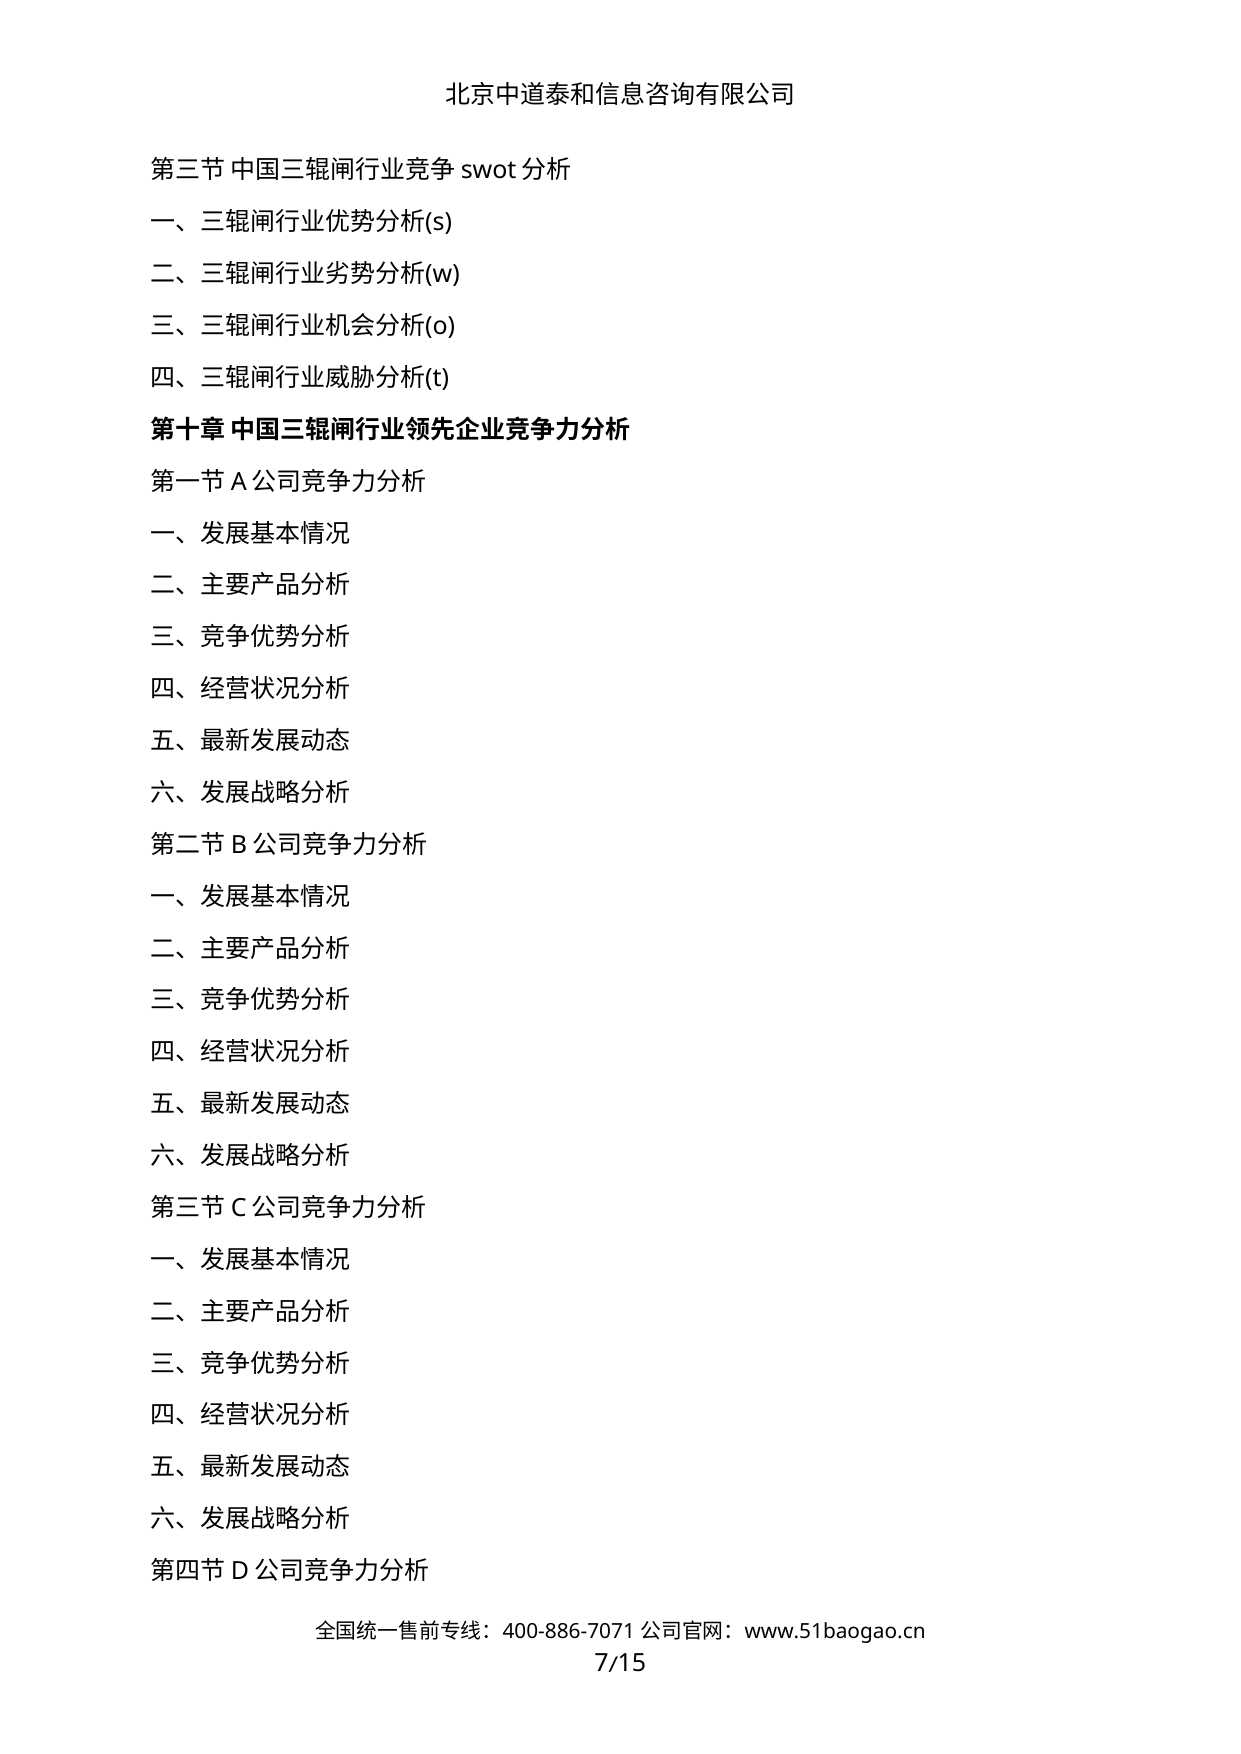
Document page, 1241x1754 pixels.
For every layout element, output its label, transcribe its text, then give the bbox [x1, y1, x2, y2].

text 二、三辊闸行业劣势分析(w) [150, 254, 1090, 290]
text 六、发展战略分析 [150, 1499, 1090, 1535]
text 三、竞争优势分析 [150, 617, 1090, 653]
text 一、三辊闸行业优势分析(s) [150, 202, 1090, 238]
text 三、竞争优势分析 [150, 980, 1090, 1016]
text 第一节 A公司竞争力分析 [150, 461, 1090, 497]
text 一、发展基本情况 [150, 876, 1090, 912]
text 三、竞争优势分析 [150, 1343, 1090, 1379]
text 二、主要产品分析 [150, 565, 1090, 601]
text 四、三辊闸行业威胁分析(t) [150, 357, 1090, 394]
text 一、发展基本情况 [150, 513, 1090, 549]
text 第二节 B公司竞争力分析 [150, 824, 1090, 861]
text 五、最新发展动态 [150, 721, 1090, 757]
text 第三节 C公司竞争力分析 [150, 1187, 1090, 1224]
text 二、主要产品分析 [150, 1291, 1090, 1327]
text 六、发展战略分析 [150, 772, 1090, 809]
text 一、发展基本情况 [150, 1239, 1090, 1276]
text 第三节 中国三辊闸行业竞争swot分析 [150, 150, 1090, 186]
text 第十章 中国三辊闸行业领先企业竞争力分析 [150, 409, 1090, 446]
text 五、最新发展动态 [150, 1084, 1090, 1120]
text 第四节 D公司竞争力分析 [150, 1551, 1090, 1587]
text 三、三辊闸行业机会分析(o) [150, 306, 1090, 342]
text 四、经营状况分析 [150, 1032, 1090, 1068]
text 二、主要产品分析 [150, 928, 1090, 964]
text 六、发展战略分析 [150, 1136, 1090, 1172]
text 四、经营状况分析 [150, 669, 1090, 705]
text 四、经营状况分析 [150, 1395, 1090, 1431]
text 五、最新发展动态 [150, 1447, 1090, 1483]
